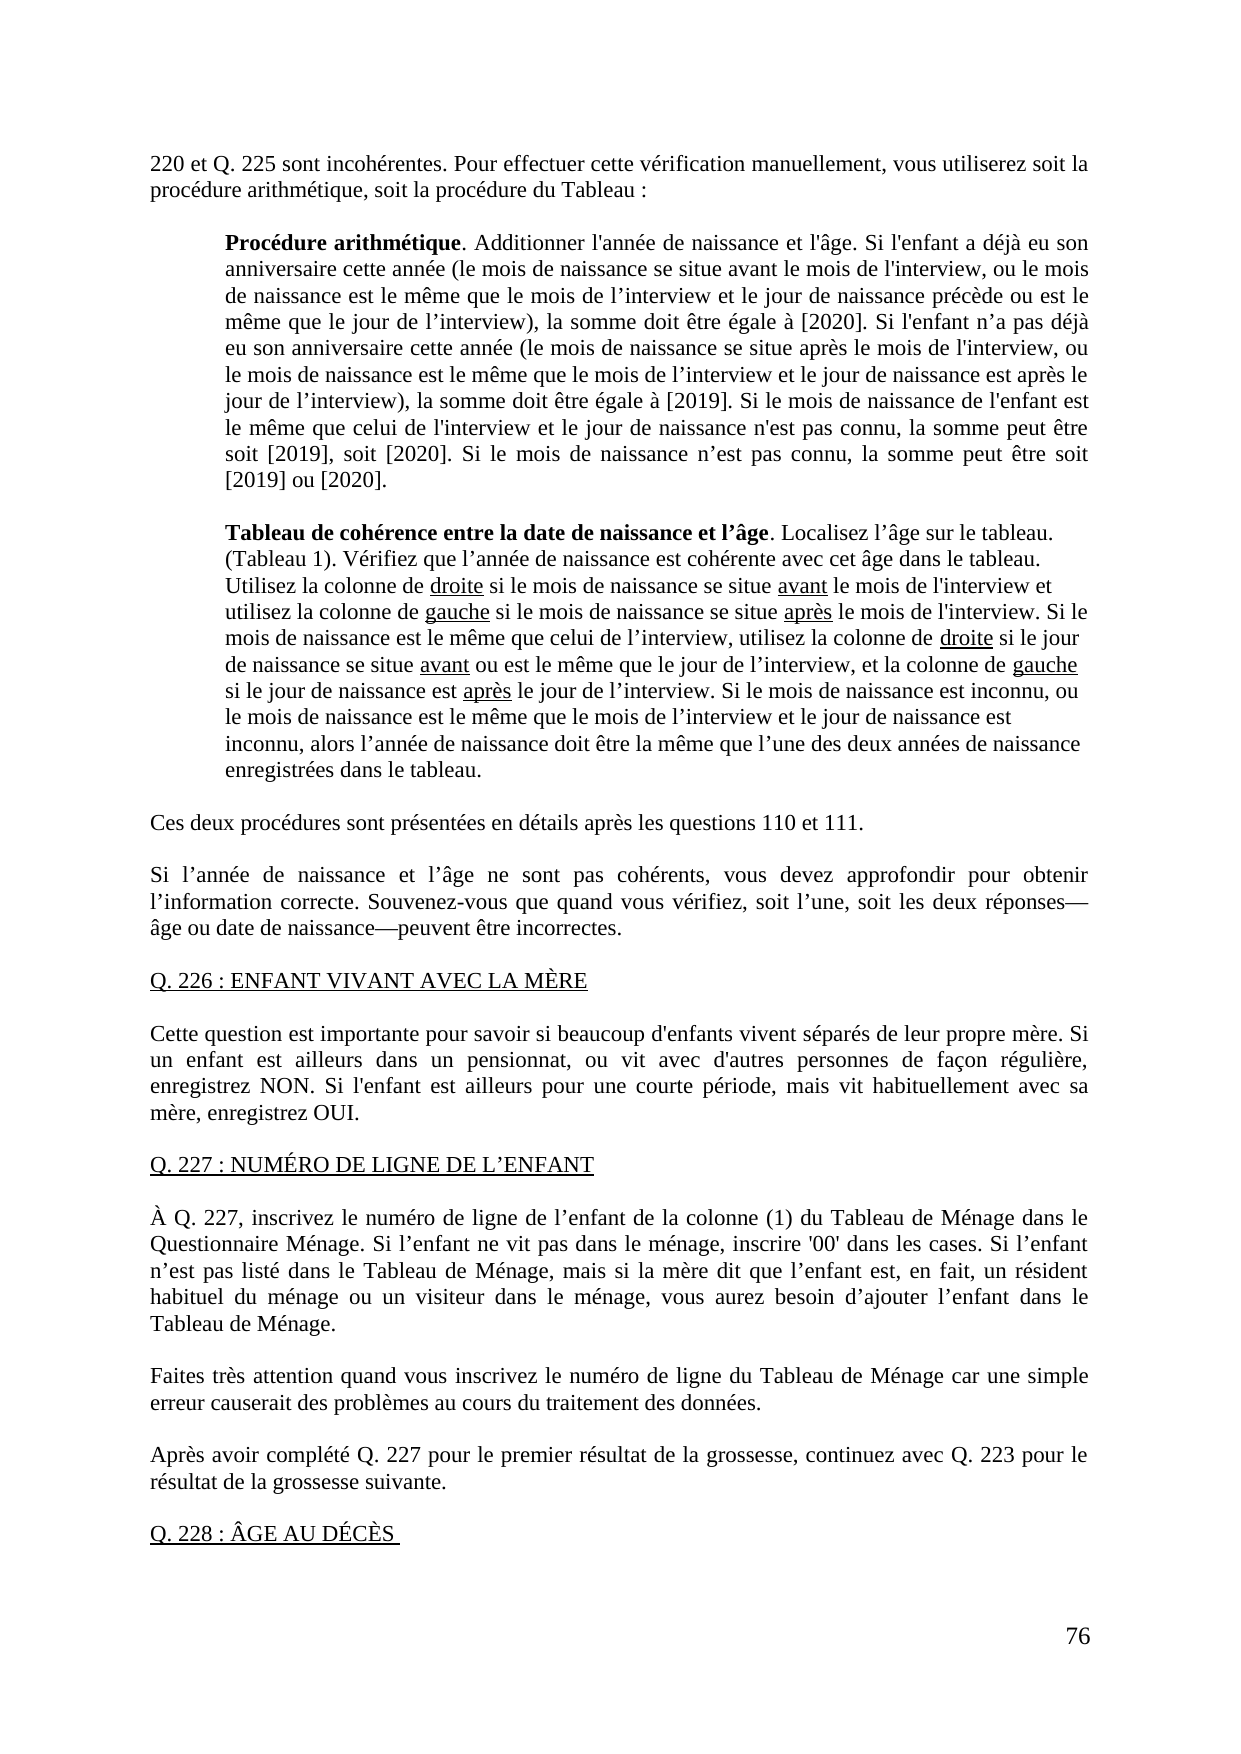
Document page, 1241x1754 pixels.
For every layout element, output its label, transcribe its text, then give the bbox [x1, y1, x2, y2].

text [150, 150, 1090, 203]
text Ces deux procédures sont présentées en détails après les questions 110 et 111. [150, 809, 1090, 835]
text Si l’année de naissance et l’âge ne sont pas cohérents, vous devez approfondir pour obtenir l’information correcte. Souvenez-vous que quand vous vérifiez, soit l’une, soit les deux réponses—âge ou date de naissance—peuvent être incorrectes. [150, 862, 1090, 941]
text Procédure arithmétique. Additionner l'année de naissance et l'âge. Si l'enfant a déjà eu son anniversaire cette année (le mois de naissance se situe avant le mois de l'interview, ou le mois de naissance est le même que le mois de l’interview et le jour de naissance précède ou est le même que le jour de l’interview), la somme doit être égale à [2020]. Si l'enfant n’a pas déjà eu son anniversaire cette année (le mois de naissance se situe après le mois de l'interview, ou le mois de naissance est le même que le mois de l’interview et le jour de naissance est après le jour de l’interview), la somme doit être égale à [2019]. Si le mois de naissance de l'enfant est le même que celui de l'interview et le jour de naissance n'est pas connu, la somme peut être soit [2019], soit [2020]. Si le mois de naissance n’est pas connu, la somme peut être soit [2019] ou [2020]. [225, 229, 1090, 493]
text Faites très attention quand vous inscrivez le numéro de ligne du Tableau de Ménage car une simple erreur causerait des problèmes au cours du traitement des données. [150, 1362, 1090, 1415]
text À Q. 227, inscrivez le numéro de ligne de l’enfant de la colonne (1) du Tableau de Ménage dans le Questionnaire Ménage. Si l’enfant ne vit pas dans le ménage, inscrire '00' dans les cases. Si l’enfant n’est pas listé dans le Tableau de Ménage, mais si la mère dit que l’enfant est, en fait, un résident habituel du ménage ou un visiteur dans le ménage, vous aurez besoin d’ajouter l’enfant dans le Tableau de Ménage. [150, 1204, 1090, 1336]
text Après avoir complété Q. 227 pour le premier résultat de la grossesse, continuez avec Q. 223 pour le résultat de la grossesse suivante. [150, 1441, 1090, 1494]
text Q. 228 : ÂGE AU DÉCÈS [150, 1520, 1090, 1547]
text Q. 227 : NUMÉRO DE LIGNE DE L’ENFANT [150, 1151, 1090, 1178]
text Q. 226 : ENFANT VIVANT AVEC LA MÈRE [150, 967, 1090, 993]
text Tableau de cohérence entre la date de naissance et l’âge. Localisez l’âge sur le tableau. (Tableau 1). Vérifiez que l’année de naissance est cohérente avec cet âge dans le tableau. Utilisez la colonne de droite si le mois de naissance se situe avant le mois de l'interview et utilisez la colonne de gauche si le mois de naissance se situe après le mois de l'interview. Si le mois de naissance est le même que celui de l’interview, utilisez la colonne de droite si le jour de naissance se situe avant ou est le même que le jour de l’interview, et la colonne de gauche si le jour de naissance est après le jour de l’interview. Si le mois de naissance est inconnu, ou le mois de naissance est le même que le mois de l’interview et le jour de naissance est inconnu, alors l’année de naissance doit être la même que l’une des deux années de naissance enregistrées dans le tableau. [225, 519, 1090, 782]
text Cette question est importante pour savoir si beaucoup d'enfants vivent séparés de leur propre mère. Si un enfant est ailleurs dans un pensionnat, ou vit avec d'autres personnes de façon régulière, enregistrez NON. Si l'enfant est ailleurs pour une courte période, mais vit habituellement avec sa mère, enregistrez OUI. [150, 1020, 1090, 1125]
